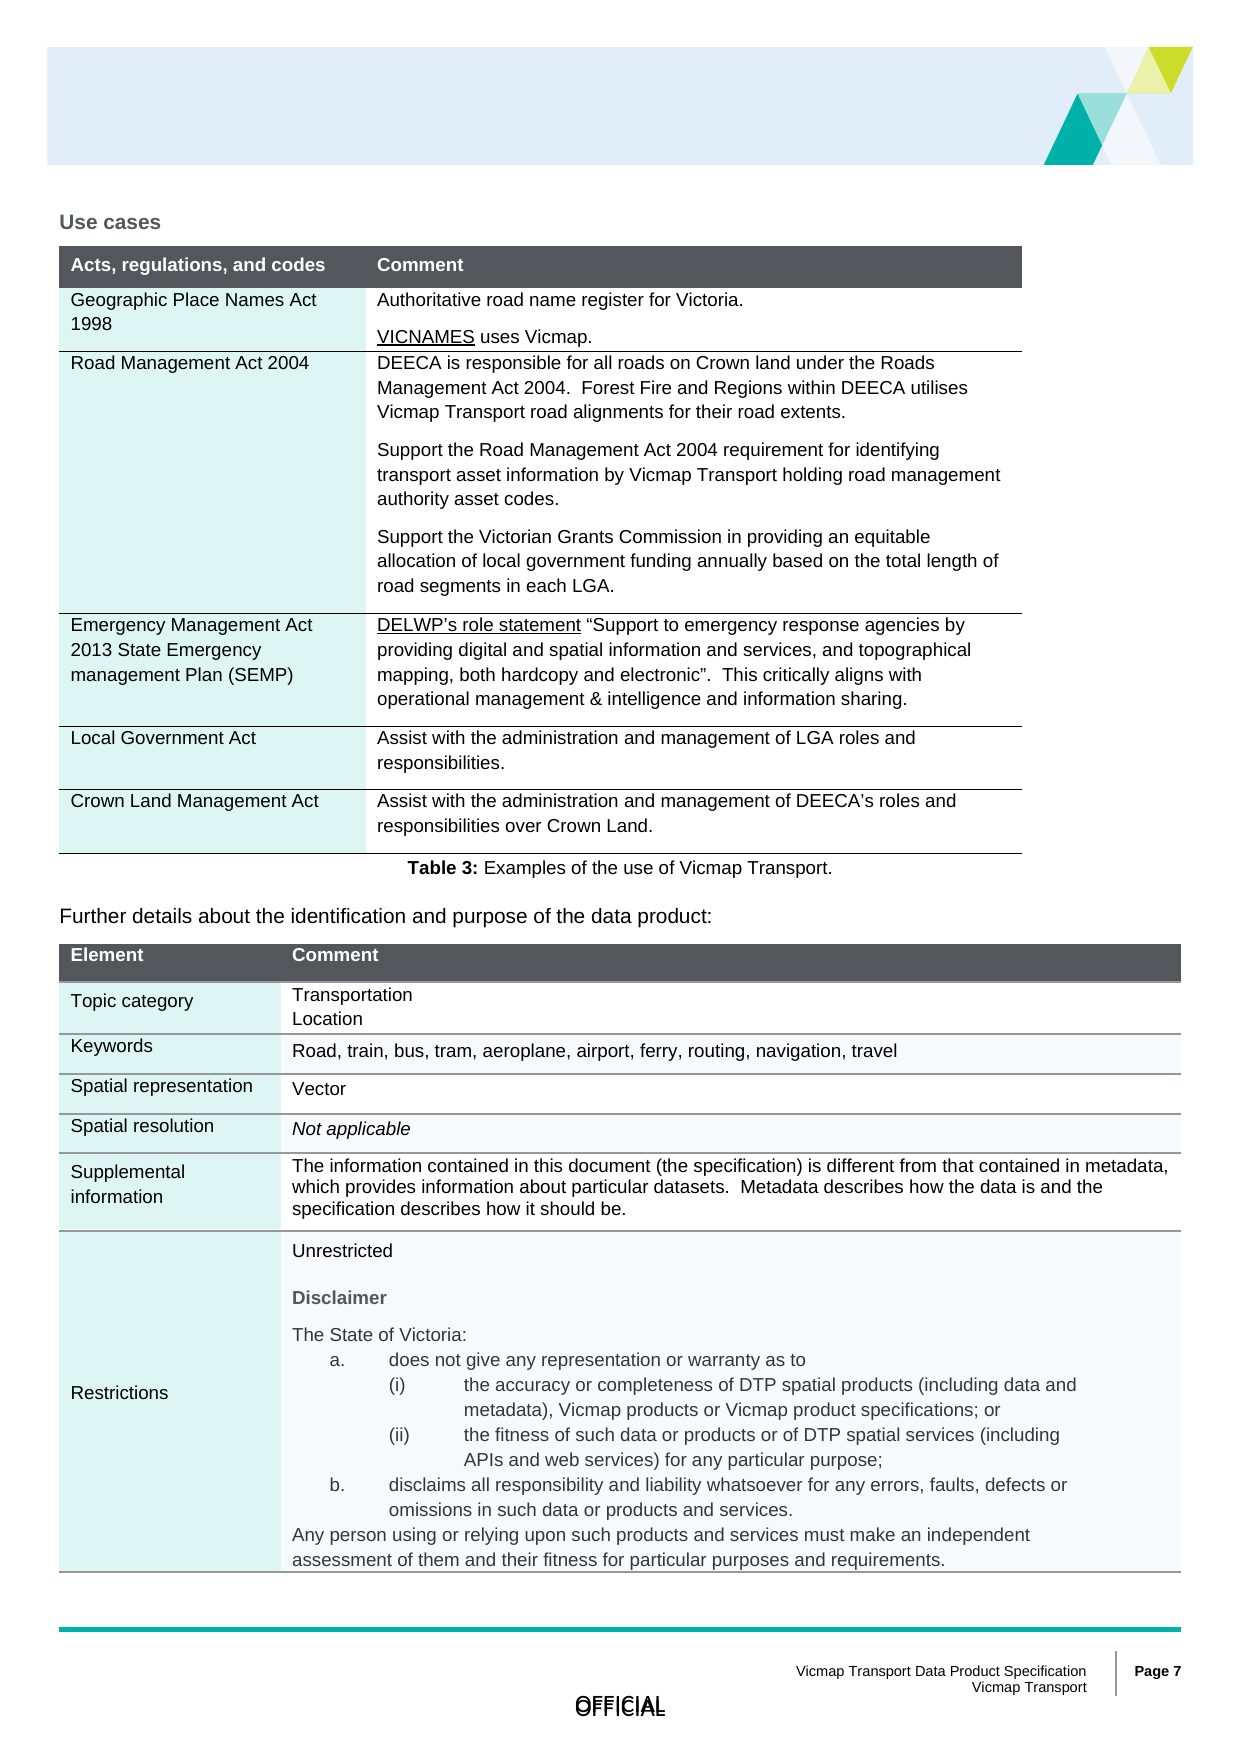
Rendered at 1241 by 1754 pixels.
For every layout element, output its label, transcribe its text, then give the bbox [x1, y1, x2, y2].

table_cell Geographic Place Names Act 1998 [59, 288, 366, 351]
table_cell Assist with the administration and management of LGA roles and responsibilities. [366, 727, 1022, 789]
table_cell DEECA is responsible for all roads on Crown land under the Roads Management Act 2004. Forest Fire and Regions within DEECA utilises Vicmap Transport road alignments for their road extents. Support the Road Management Act 2004 requirement for identifying transport asset information by Vicmap Transport holding road management authority asset codes. Support the Victorian Grants Commission in providing an equitable allocation of local government funding annually based on the total length of road segments in each LGA. [366, 352, 1022, 613]
table_cell DELWP’s role statement “Support to emergency response agencies by providing digital and spatial information and services, and topographical mapping, both hardcopy and electronic”. This critically aligns with operational management & intelligence and information sharing. [366, 614, 1022, 726]
table_cell Supplemental information [59, 1154, 281, 1229]
table_cell Vector [281, 1075, 1181, 1113]
table_header Comment [281, 944, 1181, 981]
table_cell Spatial representation [59, 1075, 281, 1113]
table_cell Road, train, bus, tram, aeroplane, airport, ferry, routing, navigation, travel [281, 1035, 1181, 1073]
table_cell Road Management Act 2004 [59, 352, 366, 613]
table_header Element [59, 944, 281, 981]
table_header Acts, regulations, and codes [59, 246, 366, 288]
table_cell Spatial resolution [59, 1115, 281, 1152]
table_cell Transportation Location [281, 983, 1181, 1033]
table_cell Restrictions [59, 1232, 281, 1571]
table_cell Local Government Act [59, 727, 366, 789]
table_cell Unrestricted Disclaimer The State of Victoria: does not give any representation or warranty as to the accuracy or completeness of DTP spatial products (including data and metadata), Vicmap products or Vicmap product specifications; or the fitness of such data or products or of DTP spatial services (including APIs and web services) for any particular purpose; disclaims all responsibility and liability whatsoever for any errors, faults, defects or omissions in such data or products and services. Any person using or relying upon such products and services must make an independent assessment of them and their fitness for particular purposes and requirements. [281, 1232, 1181, 1571]
table_cell Emergency Management Act 2013 State Emergency management Plan (SEMP) [59, 614, 366, 726]
table_cell Crown Land Management Act [59, 790, 366, 853]
table_header Comment [366, 246, 1022, 288]
text Further details about the identification and purpose of the data product: [59, 904, 1181, 928]
table_cell Authoritative road name register for Victoria. VICNAMES uses Vicmap. [366, 288, 1022, 351]
table_cell Topic category [59, 983, 281, 1033]
subtitle Use cases [59, 209, 1181, 233]
table_cell Assist with the administration and management of DEECA’s roles and responsibilities over Crown Land. [366, 790, 1022, 853]
table_cell The information contained in this document (the specification) is different from that contained in metadata, which provides information about particular datasets. Metadata describes how the data is and the specification describes how it should be. [281, 1154, 1181, 1229]
table_cell Keywords [59, 1035, 281, 1073]
table_cell Not applicable [281, 1115, 1181, 1152]
text Table 3: Examples of the use of Vicmap Transport. [59, 854, 1181, 879]
